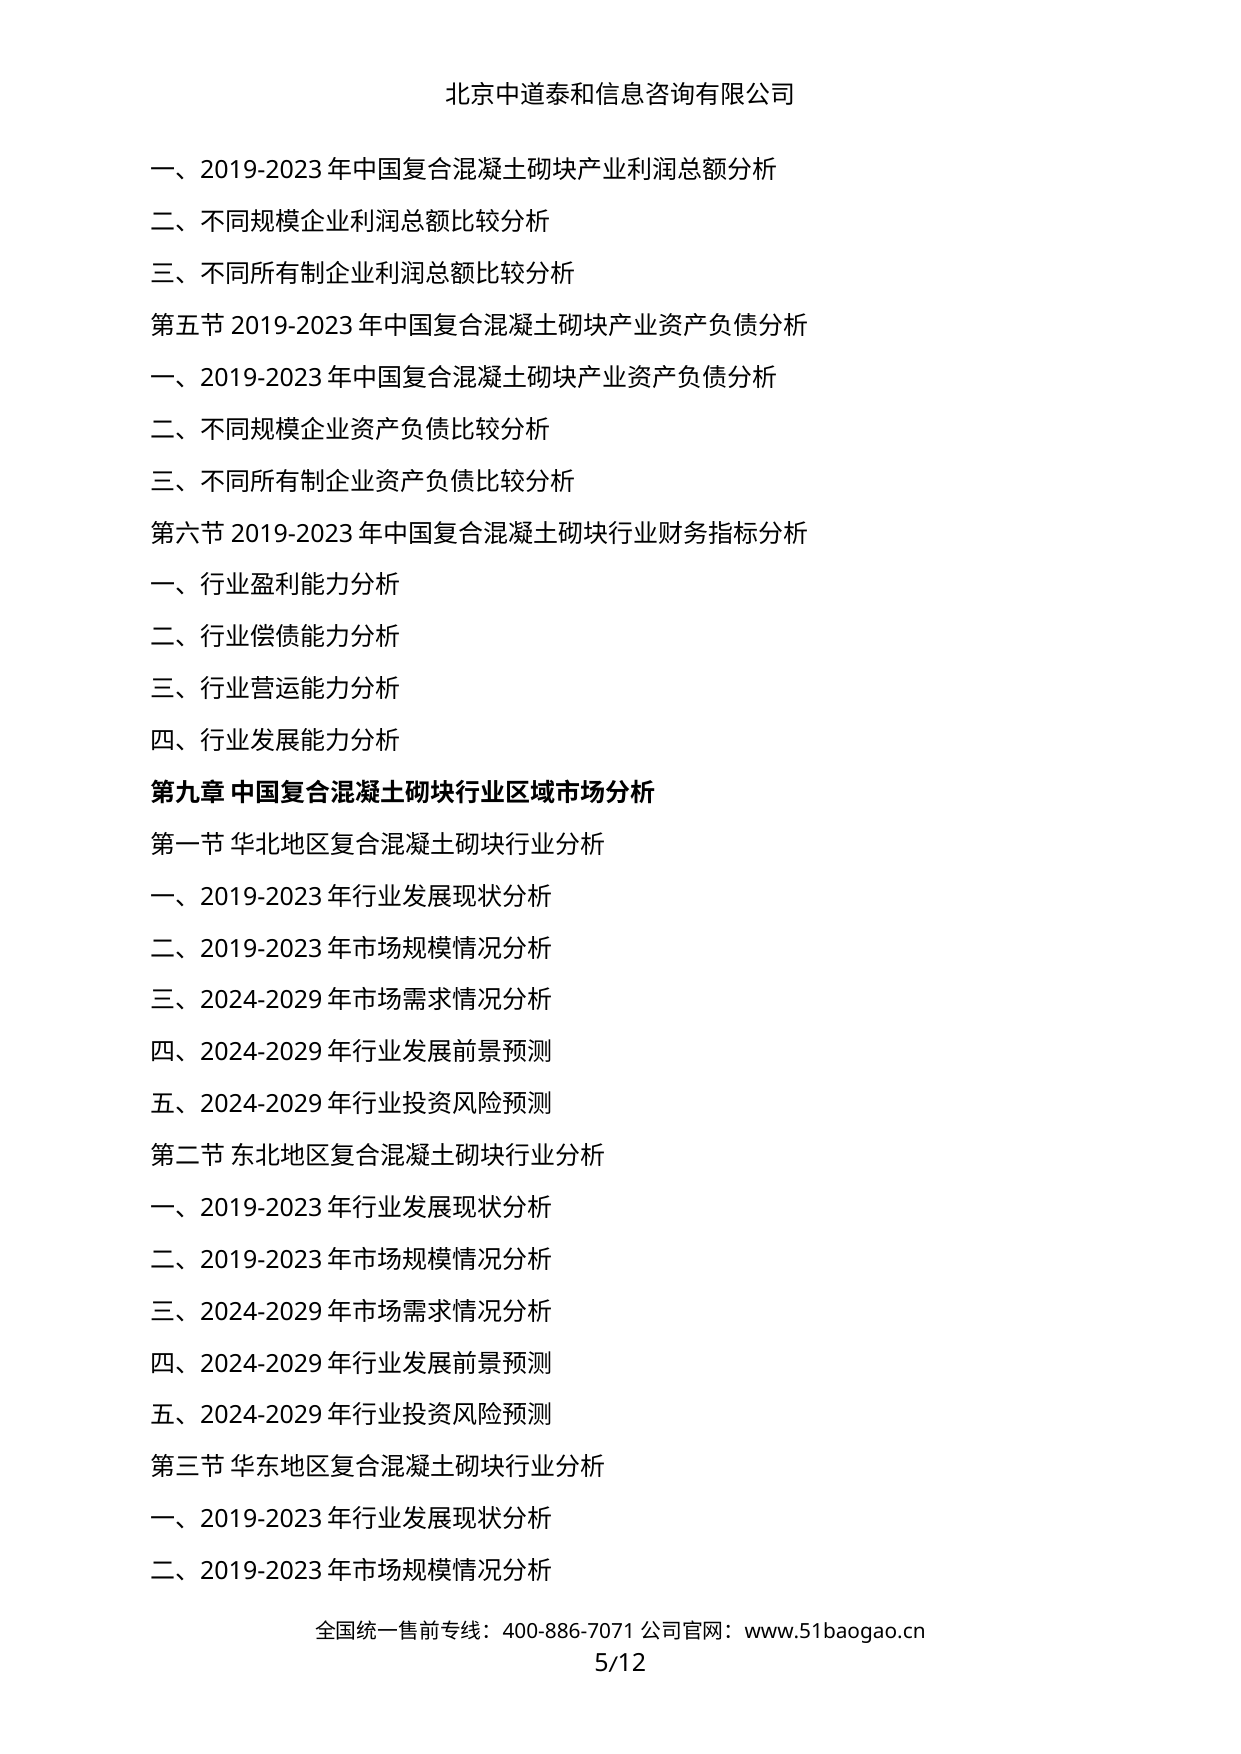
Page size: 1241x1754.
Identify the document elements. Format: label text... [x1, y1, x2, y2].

text 二、2019-2023年市场规模情况分析 [150, 1239, 1090, 1276]
text 第一节 华北地区复合混凝土砌块行业分析 [150, 824, 1090, 861]
text 三、2024-2029年市场需求情况分析 [150, 1291, 1090, 1327]
text 二、行业偿债能力分析 [150, 617, 1090, 653]
text 第二节 东北地区复合混凝土砌块行业分析 [150, 1136, 1090, 1172]
text 第三节 华东地区复合混凝土砌块行业分析 [150, 1447, 1090, 1483]
text 二、不同规模企业利润总额比较分析 [150, 202, 1090, 238]
text 五、2024-2029年行业投资风险预测 [150, 1395, 1090, 1431]
text 三、不同所有制企业资产负债比较分析 [150, 461, 1090, 497]
text 第九章 中国复合混凝土砌块行业区域市场分析 [150, 772, 1090, 809]
text 四、2024-2029年行业发展前景预测 [150, 1032, 1090, 1068]
text 一、2019-2023年行业发展现状分析 [150, 876, 1090, 912]
text 一、2019-2023年中国复合混凝土砌块产业资产负债分析 [150, 357, 1090, 394]
text 四、2024-2029年行业发展前景预测 [150, 1343, 1090, 1379]
text 五、2024-2029年行业投资风险预测 [150, 1084, 1090, 1120]
text 一、2019-2023年行业发展现状分析 [150, 1187, 1090, 1224]
text 三、不同所有制企业利润总额比较分析 [150, 254, 1090, 290]
text 第五节 2019-2023年中国复合混凝土砌块产业资产负债分析 [150, 306, 1090, 342]
text 三、行业营运能力分析 [150, 669, 1090, 705]
text 四、行业发展能力分析 [150, 721, 1090, 757]
text 一、2019-2023年行业发展现状分析 [150, 1499, 1090, 1535]
text 二、2019-2023年市场规模情况分析 [150, 928, 1090, 964]
text 二、不同规模企业资产负债比较分析 [150, 409, 1090, 446]
text 三、2024-2029年市场需求情况分析 [150, 980, 1090, 1016]
text 第六节 2019-2023年中国复合混凝土砌块行业财务指标分析 [150, 513, 1090, 549]
text 一、2019-2023年中国复合混凝土砌块产业利润总额分析 [150, 150, 1090, 186]
text 二、2019-2023年市场规模情况分析 [150, 1551, 1090, 1587]
text 一、行业盈利能力分析 [150, 565, 1090, 601]
